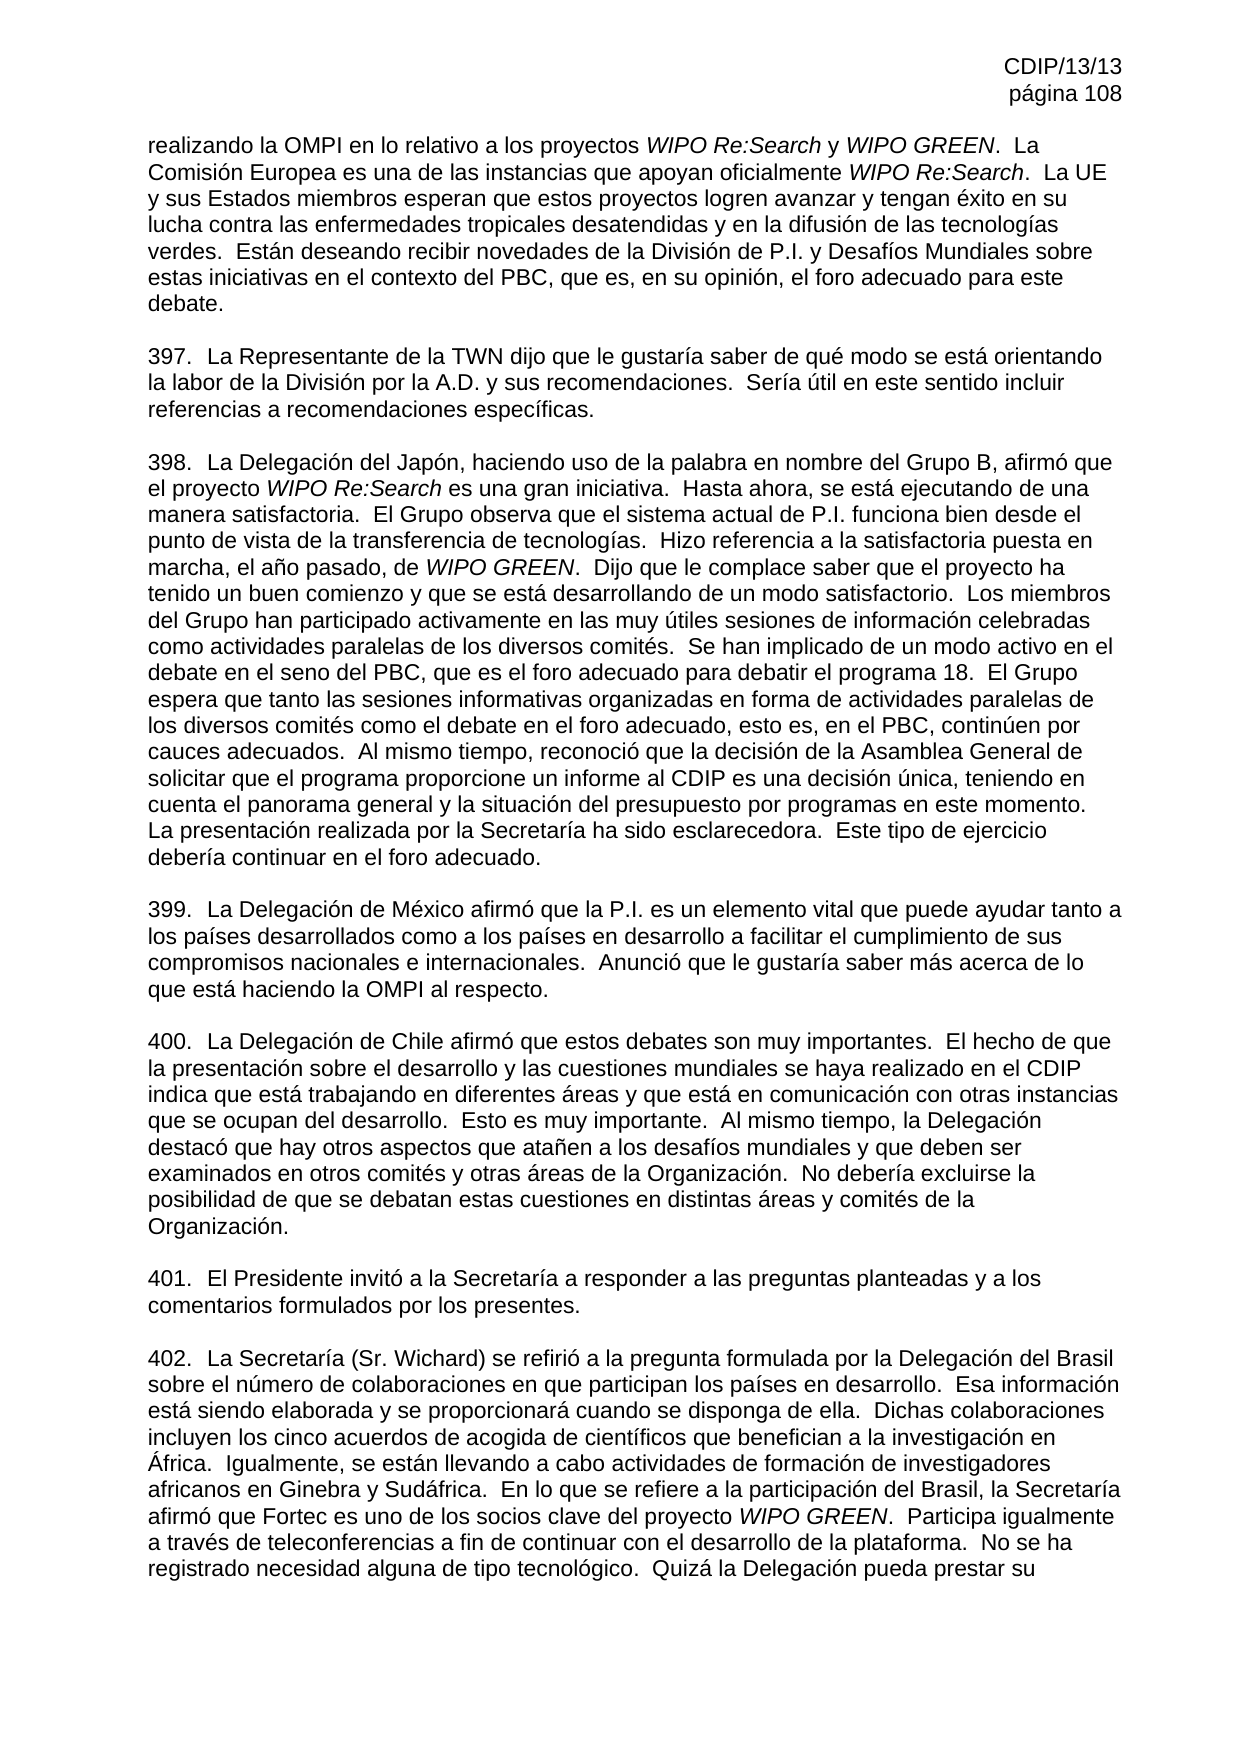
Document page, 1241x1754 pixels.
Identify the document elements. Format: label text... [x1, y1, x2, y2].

list La Representante de la TWN dijo que le gustaría saber de qué modo se está orientando la labor de la División por la A.D. y sus recomendaciones. Sería útil en este sentido incluir referencias a recomendaciones específicas. [148, 343, 1122, 422]
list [148, 1344, 1122, 1582]
list La Delegación del Japón, haciendo uso de la palabra en nombre del Grupo B, afirmó que el proyecto WIPO Re:Search es una gran iniciativa. Hasta ahora, se está ejecutando de una manera satisfactoria. El Grupo observa que el sistema actual de P.I. funciona bien desde el punto de vista de la transferencia de tecnologías. Hizo referencia a la satisfactoria puesta en marcha, el año pasado, de WIPO GREEN. Dijo que le complace saber que el proyecto ha tenido un buen comienzo y que se está desarrollando de un modo satisfactorio. Los miembros del Grupo han participado activamente en las muy útiles sesiones de información celebradas como actividades paralelas de los diversos comités. Se han implicado de un modo activo en el debate en el seno del PBC, que es el foro adecuado para debatir el programa 18. El Grupo espera que tanto las sesiones informativas organizadas en forma de actividades paralelas de los diversos comités como el debate en el foro adecuado, esto es, en el PBC, continúen por cauces adecuados. Al mismo tiempo, reconoció que la decisión de la Asamblea General de solicitar que el programa proporcione un informe al CDIP es una decisión única, teniendo en cuenta el panorama general y la situación del presupuesto por programas en este momento. La presentación realizada por la Secretaría ha sido esclarecedora. Este tipo de ejercicio debería continuar en el foro adecuado. [148, 448, 1122, 870]
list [148, 132, 1122, 317]
list El Presidente invitó a la Secretaría a responder a las preguntas planteadas y a los comentarios formulados por los presentes. [148, 1265, 1122, 1318]
list La Delegación de México afirmó que la P.I. es un elemento vital que puede ayudar tanto a los países desarrollados como a los países en desarrollo a facilitar el cumplimiento de sus compromisos nacionales e internacionales. Anunció que le gustaría saber más acerca de lo que está haciendo la OMPI al respecto. [148, 896, 1122, 1002]
list La Delegación de Chile afirmó que estos debates son muy importantes. El hecho de que la presentación sobre el desarrollo y las cuestiones mundiales se haya realizado en el CDIP indica que está trabajando en diferentes áreas y que está en comunicación con otras instancias que se ocupan del desarrollo. Esto es muy importante. Al mismo tiempo, la Delegación destacó que hay otros aspectos que atañen a los desafíos mundiales y que deben ser examinados en otros comités y otras áreas de la Organización. No debería excluirse la posibilidad de que se debatan estas cuestiones en distintas áreas y comités de la Organización. [148, 1028, 1122, 1239]
